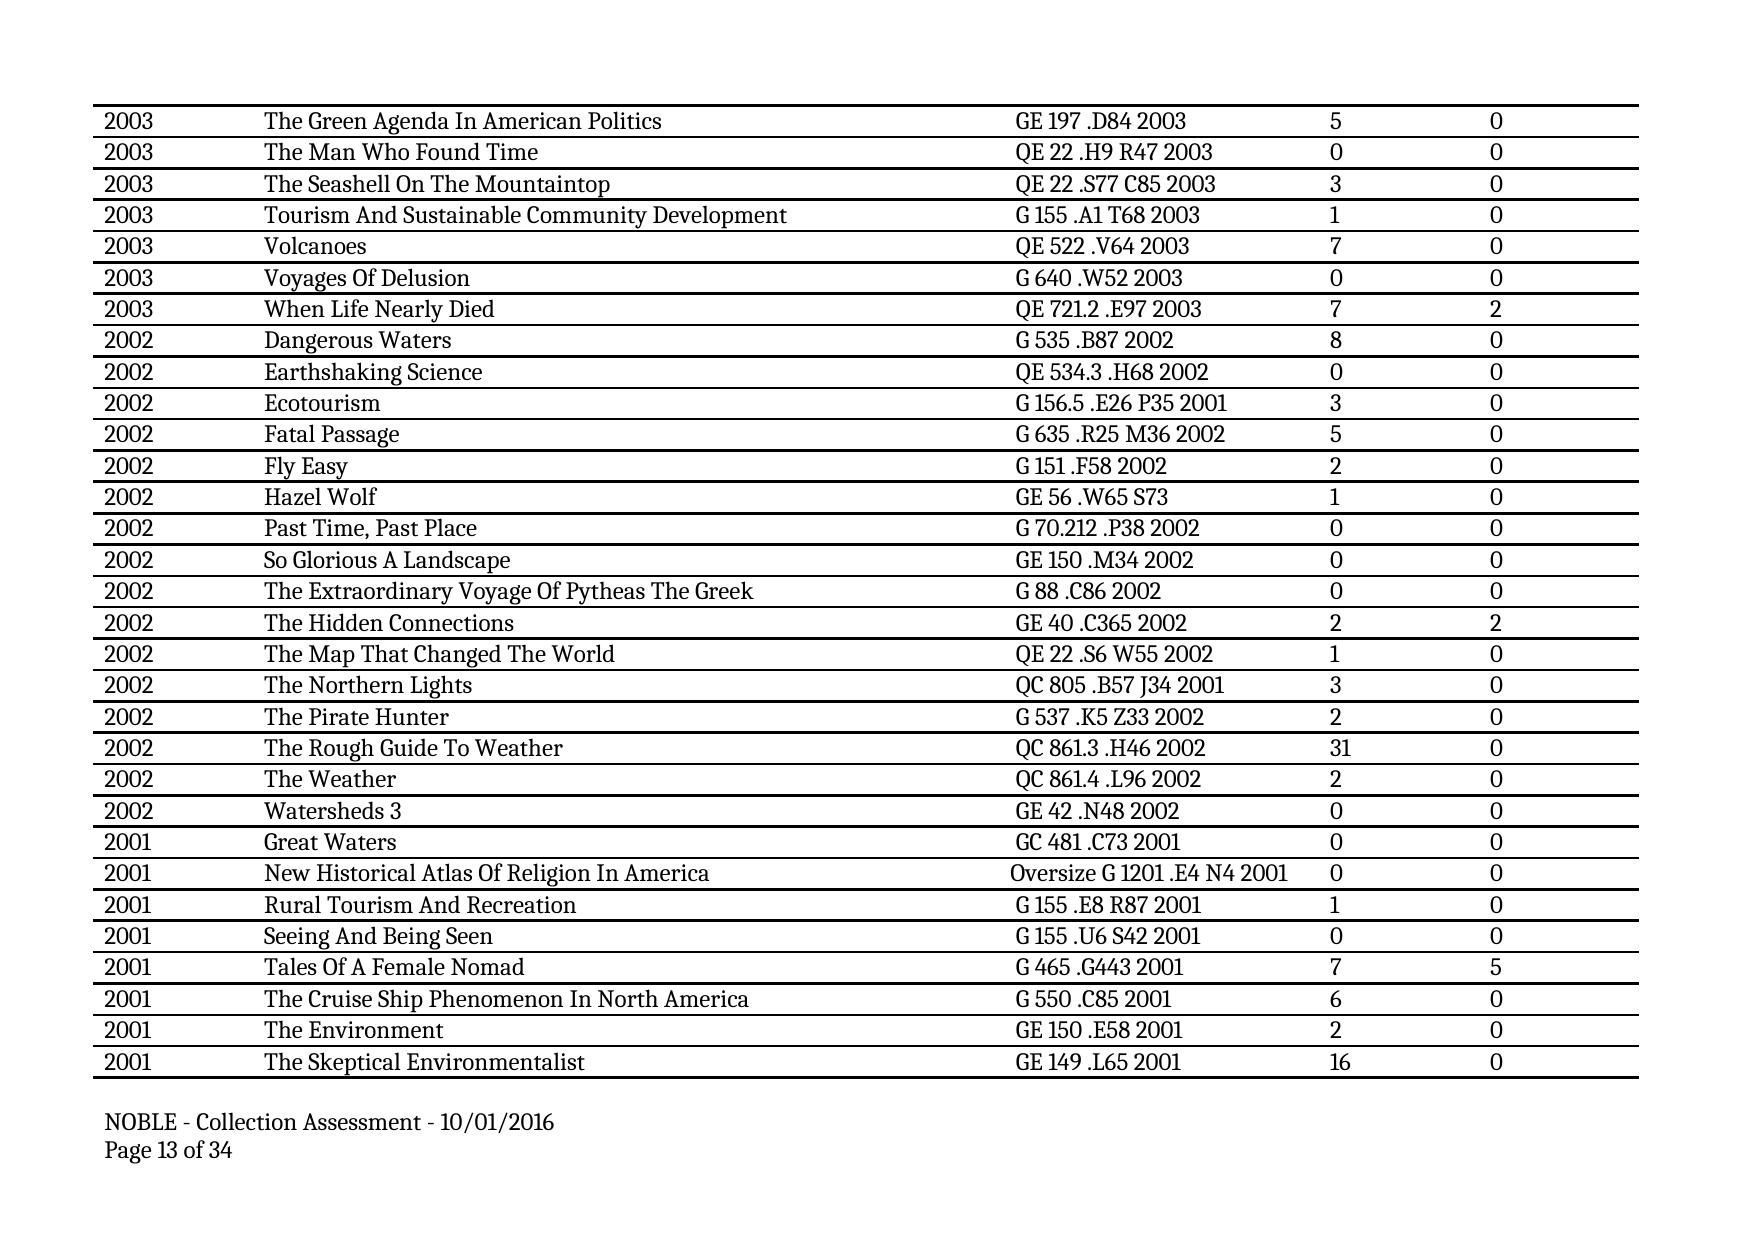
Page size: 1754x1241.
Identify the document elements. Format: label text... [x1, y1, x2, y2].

table_cell G 155 .E8 R87 2001 [999, 891, 1319, 919]
table_cell G 70.212 .P38 2002 [999, 515, 1319, 543]
table_cell 1 [1319, 483, 1478, 512]
table_cell 2002 [93, 452, 253, 480]
table_cell 2002 [93, 577, 253, 606]
table_cell 2003 [93, 201, 253, 229]
table_cell The Man Who Found Time [253, 138, 999, 167]
table_cell 2002 [93, 515, 253, 543]
table_cell The Extraordinary Voyage Of Pytheas The Greek [253, 577, 999, 606]
table_cell Watersheds 3 [253, 797, 999, 825]
table_cell 0 [1479, 1016, 1638, 1045]
table_cell G 156.5 .E26 P35 2001 [999, 389, 1319, 418]
table_cell QE 22 .H9 R47 2003 [999, 138, 1319, 167]
table_cell New Historical Atlas Of Religion In America [253, 859, 999, 888]
table_cell 2 [1319, 703, 1478, 731]
table_cell 2 [1319, 765, 1478, 794]
table_cell 0 [1479, 483, 1638, 512]
table_cell 2 [1319, 1016, 1478, 1045]
table_cell QE 22 .S6 W55 2002 [999, 640, 1319, 668]
table_cell 2001 [93, 1047, 253, 1076]
table_cell 0 [1319, 859, 1478, 888]
table_cell GE 149 .L65 2001 [999, 1047, 1319, 1076]
table_cell Tales Of A Female Nomad [253, 953, 999, 982]
table_cell Dangerous Waters [253, 326, 999, 355]
table_cell GE 40 .C365 2002 [999, 608, 1319, 637]
table_cell 2002 [93, 640, 253, 668]
table_cell G 155 .A1 T68 2003 [999, 201, 1319, 229]
table_cell G 535 .B87 2002 [999, 326, 1319, 355]
table_cell 0 [1479, 640, 1638, 668]
table_cell 5 [1479, 953, 1638, 982]
table_cell The Weather [253, 765, 999, 794]
table_cell 0 [1319, 264, 1478, 292]
table_cell 1 [1319, 640, 1478, 668]
table_cell Fly Easy [253, 452, 999, 480]
table_cell When Life Nearly Died [253, 295, 999, 324]
table_cell 6 [1319, 985, 1478, 1013]
table_cell Oversize G 1201 .E4 N4 2001 [999, 859, 1319, 888]
table_cell 2 [1319, 452, 1478, 480]
table_cell 2002 [93, 358, 253, 386]
table_cell 0 [1479, 546, 1638, 574]
table_cell Earthshaking Science [253, 358, 999, 386]
table_cell 0 [1319, 828, 1478, 857]
table_cell Tourism And Sustainable Community Development [253, 201, 999, 229]
table_cell 0 [1479, 703, 1638, 731]
table_cell 0 [1479, 201, 1638, 229]
table_cell G 88 .C86 2002 [999, 577, 1319, 606]
table_cell 2001 [93, 828, 253, 857]
table_cell 2002 [93, 703, 253, 731]
table_cell G 640 .W52 2003 [999, 264, 1319, 292]
table_cell The Cruise Ship Phenomenon In North America [253, 985, 999, 1013]
table_cell 5 [1319, 107, 1478, 136]
table_cell 0 [1479, 734, 1638, 763]
table_cell GE 197 .D84 2003 [999, 107, 1319, 136]
table_cell 0 [1319, 546, 1478, 574]
table_cell QC 805 .B57 J34 2001 [999, 671, 1319, 700]
table_cell 3 [1319, 671, 1478, 700]
table_cell 2002 [93, 797, 253, 825]
table_cell 0 [1319, 922, 1478, 951]
table_cell 7 [1319, 953, 1478, 982]
table_cell 0 [1479, 420, 1638, 449]
table_cell Hazel Wolf [253, 483, 999, 512]
table_cell 0 [1479, 922, 1638, 951]
table_cell 2003 [93, 138, 253, 167]
table_cell GE 150 .M34 2002 [999, 546, 1319, 574]
table_cell 2003 [93, 107, 253, 136]
table_cell 7 [1319, 232, 1478, 261]
table_cell 16 [1319, 1047, 1478, 1076]
table_cell 2003 [93, 232, 253, 261]
table_cell 0 [1479, 797, 1638, 825]
table_cell G 537 .K5 Z33 2002 [999, 703, 1319, 731]
table_cell The Map That Changed The World [253, 640, 999, 668]
table_cell 0 [1479, 138, 1638, 167]
table_cell 0 [1479, 1047, 1638, 1076]
table_cell G 155 .U6 S42 2001 [999, 922, 1319, 951]
table_cell 2003 [93, 264, 253, 292]
table_cell Volcanoes [253, 232, 999, 261]
table_cell GC 481 .C73 2001 [999, 828, 1319, 857]
table_cell 0 [1319, 797, 1478, 825]
table_cell 0 [1319, 515, 1478, 543]
table_cell 1 [1319, 201, 1478, 229]
table_cell 2 [1479, 608, 1638, 637]
table_cell Rural Tourism And Recreation [253, 891, 999, 919]
table_cell 2002 [93, 671, 253, 700]
table_cell 2002 [93, 734, 253, 763]
table_cell QE 534.3 .H68 2002 [999, 358, 1319, 386]
table_cell The Green Agenda In American Politics [253, 107, 999, 136]
table_cell 0 [1479, 358, 1638, 386]
table_cell 0 [1479, 232, 1638, 261]
table_cell 0 [1479, 326, 1638, 355]
table_cell 0 [1319, 577, 1478, 606]
table_cell 31 [1319, 734, 1478, 763]
table_cell The Rough Guide To Weather [253, 734, 999, 763]
table_cell 2001 [93, 922, 253, 951]
table_cell Fatal Passage [253, 420, 999, 449]
table_cell 0 [1479, 170, 1638, 198]
table_cell The Seashell On The Mountaintop [253, 170, 999, 198]
table_cell 5 [1319, 420, 1478, 449]
table_cell 0 [1479, 107, 1638, 136]
table_cell The Northern Lights [253, 671, 999, 700]
table_cell GE 42 .N48 2002 [999, 797, 1319, 825]
table_cell 0 [1319, 138, 1478, 167]
table_cell QC 861.4 .L96 2002 [999, 765, 1319, 794]
table_cell 2 [1479, 295, 1638, 324]
table_cell 2001 [93, 985, 253, 1013]
table_cell 0 [1479, 985, 1638, 1013]
table_cell 0 [1479, 452, 1638, 480]
table_cell 0 [1479, 891, 1638, 919]
table_cell 2002 [93, 326, 253, 355]
table_cell QC 861.3 .H46 2002 [999, 734, 1319, 763]
table_cell 2001 [93, 953, 253, 982]
table_cell 0 [1479, 828, 1638, 857]
table_cell Past Time, Past Place [253, 515, 999, 543]
table_cell QE 22 .S77 C85 2003 [999, 170, 1319, 198]
table_cell 2002 [93, 483, 253, 512]
table_cell GE 56 .W65 S73 [999, 483, 1319, 512]
table_cell 2 [1319, 608, 1478, 637]
table_cell G 465 .G443 2001 [999, 953, 1319, 982]
table_cell 2002 [93, 420, 253, 449]
table_cell 7 [1319, 295, 1478, 324]
table_cell 3 [1319, 170, 1478, 198]
table_cell The Hidden Connections [253, 608, 999, 637]
table_cell 0 [1479, 671, 1638, 700]
table_cell G 151 .F58 2002 [999, 452, 1319, 480]
table_cell 2002 [93, 546, 253, 574]
table_cell The Skeptical Environmentalist [253, 1047, 999, 1076]
table_cell 0 [1479, 859, 1638, 888]
table_cell 2003 [93, 170, 253, 198]
table_cell G 635 .R25 M36 2002 [999, 420, 1319, 449]
table_cell 0 [1319, 358, 1478, 386]
table_cell Great Waters [253, 828, 999, 857]
table_cell 2002 [93, 389, 253, 418]
table_cell 2002 [93, 765, 253, 794]
table_cell The Pirate Hunter [253, 703, 999, 731]
table_cell Seeing And Being Seen [253, 922, 999, 951]
table_cell 3 [1319, 389, 1478, 418]
table_cell 1 [1319, 891, 1478, 919]
table_cell 0 [1479, 577, 1638, 606]
table_cell G 550 .C85 2001 [999, 985, 1319, 1013]
table_cell 2001 [93, 1016, 253, 1045]
table_cell QE 721.2 .E97 2003 [999, 295, 1319, 324]
table_cell 2001 [93, 891, 253, 919]
table_cell 2002 [93, 608, 253, 637]
table_cell 0 [1479, 389, 1638, 418]
table_cell 8 [1319, 326, 1478, 355]
table_cell 2003 [93, 295, 253, 324]
table_cell 0 [1479, 264, 1638, 292]
table_cell 2001 [93, 859, 253, 888]
table_cell So Glorious A Landscape [253, 546, 999, 574]
table_cell Voyages Of Delusion [253, 264, 999, 292]
table_cell 0 [1479, 515, 1638, 543]
table_cell 0 [1479, 765, 1638, 794]
table_cell Ecotourism [253, 389, 999, 418]
table_cell QE 522 .V64 2003 [999, 232, 1319, 261]
table_cell The Environment [253, 1016, 999, 1045]
table_cell GE 150 .E58 2001 [999, 1016, 1319, 1045]
